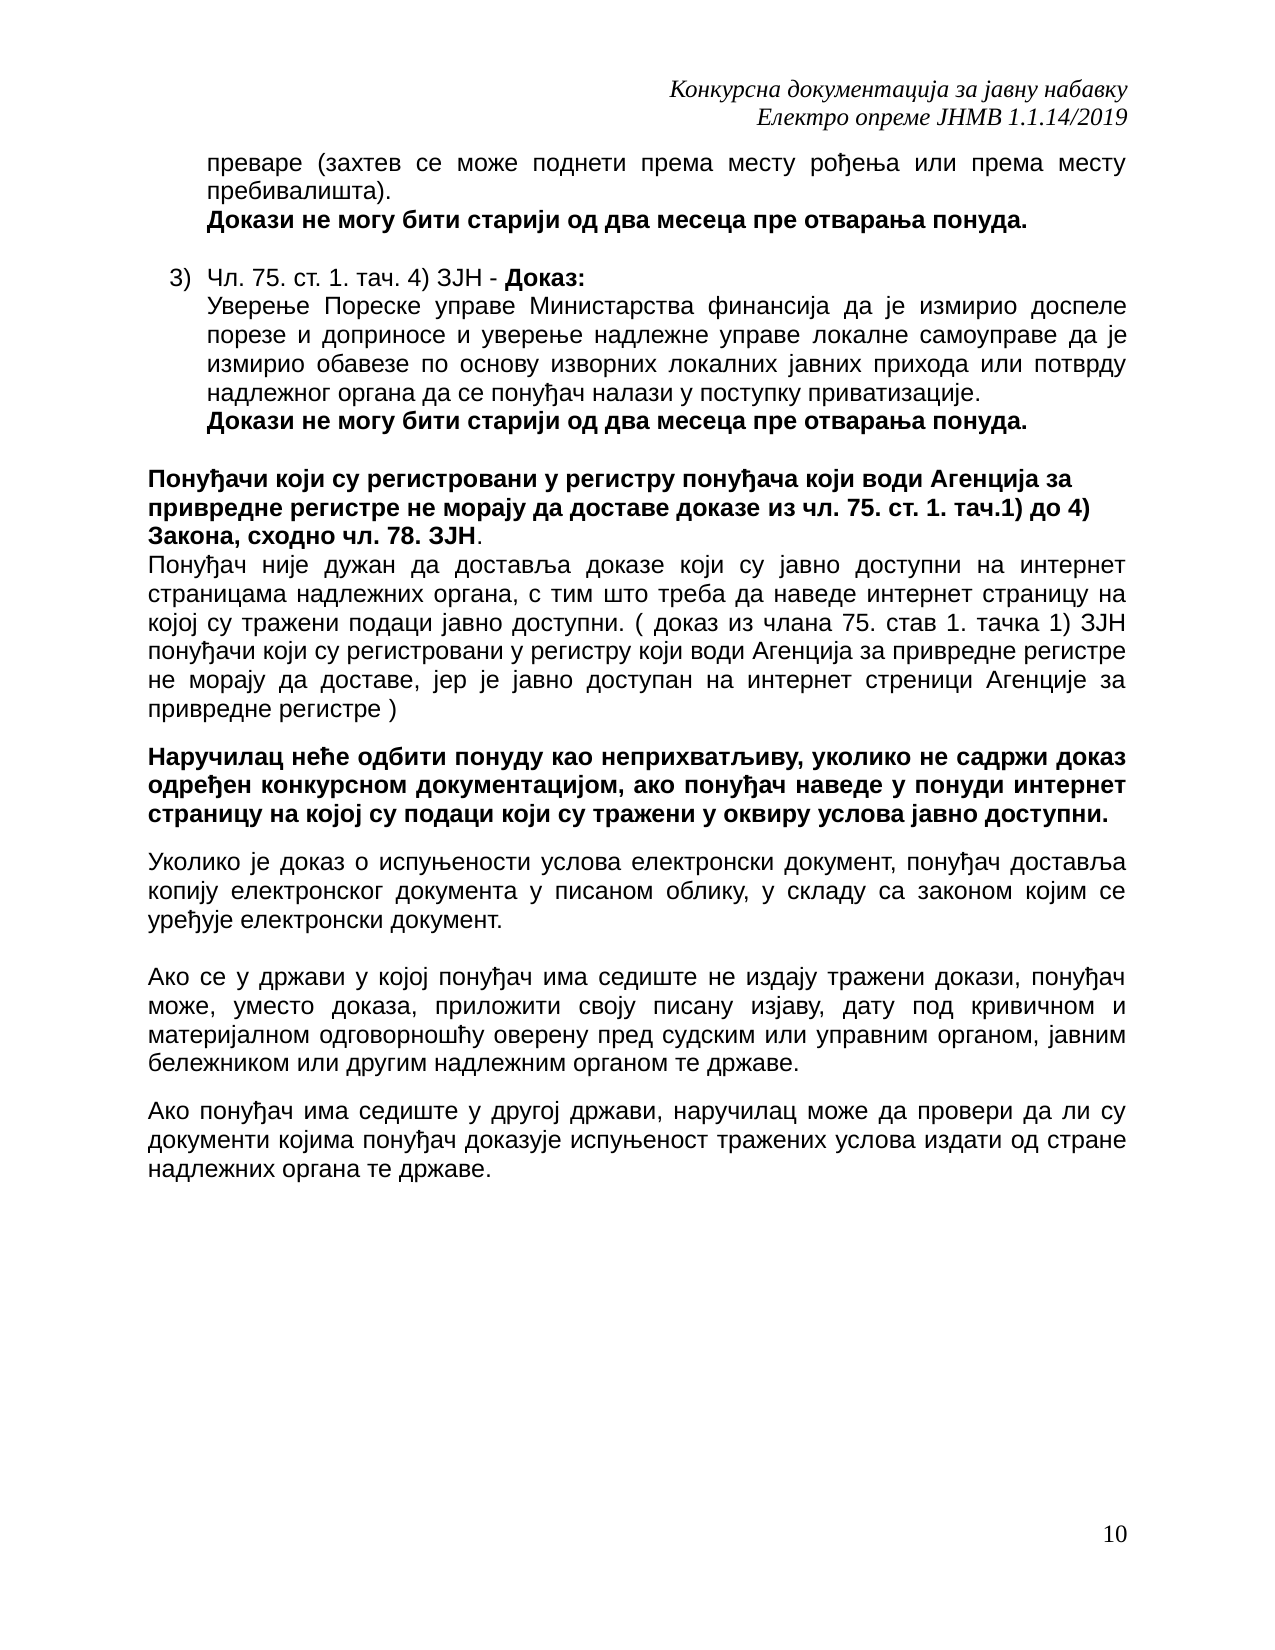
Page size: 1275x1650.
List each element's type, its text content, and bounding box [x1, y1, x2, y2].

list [207, 148, 1127, 205]
list Понуђач није дужан да доставља доказе који су јавно доступни на интернет страницама надлежних органа, с тим што треба да наведе интернет страницу на којој су тражени подаци јавно доступни. ( доказ из члана 75. став 1. тачка 1) ЗЈН понуђачи који су регистровани у регистру који води Агенција за привредне регистре не морају да доставе, јер је јавно доступан на интернет стреници Агенције за привредне регистре ) [148, 550, 1127, 723]
list Чл. 75. ст. 1. тач. 4) ЗЈН - Доказ: [169, 263, 1127, 291]
list Докази не могу бити старији од два месеца пре отварања понуда. [207, 205, 1127, 234]
text Уколико је доказ о испуњености услова електронски документ, понуђач доставља копију електронског документа у писаном облику, у складу са законом којим се уређује електронски документ. [148, 847, 1127, 933]
list Наручилац неће одбити понуду као неприхватљиву, уколико не садржи доказ одређен конкурсном документацијом, ако понуђач наведе у понуди интернет страницу на којој су подаци који су тражени у оквиру услова јавно доступни. [148, 742, 1127, 828]
list Понуђачи који су регистровани у регистру понуђача који води Агенција за привредне регистре не морају да доставе доказе из чл. 75. ст. 1. тач.1) до 4) Закона, сходно чл. 78. ЗЈН. [148, 464, 1127, 550]
list Ако се у држави у којој понуђач има седиште не издају тражени докази, понуђач може, уместо доказа, приложити своју писану изјаву, дату под кривичном и материјалном одговорношћу оверену пред судским или управним органом, јавним бележником или другим надлежним органом те државе. [148, 962, 1127, 1077]
list Уверење Пореске управе Министарства финансија да је измирио доспеле порезе и доприносе и уверење надлежне управе локалне самоуправе да је измирио обавезе по основу изворних локалних јавних прихода или потврду надлежног органа да се понуђач налази у поступку приватизације. [207, 291, 1127, 406]
list Докази не могу бити старији од два месеца пре отварања понуда. [207, 406, 1127, 435]
list Ако понуђач има седиште у другој држави, наручилац може да провери да ли су документи којима понуђач доказује испуњеност тражених услова издати од стране надлежних органа те државе. [148, 1096, 1127, 1183]
